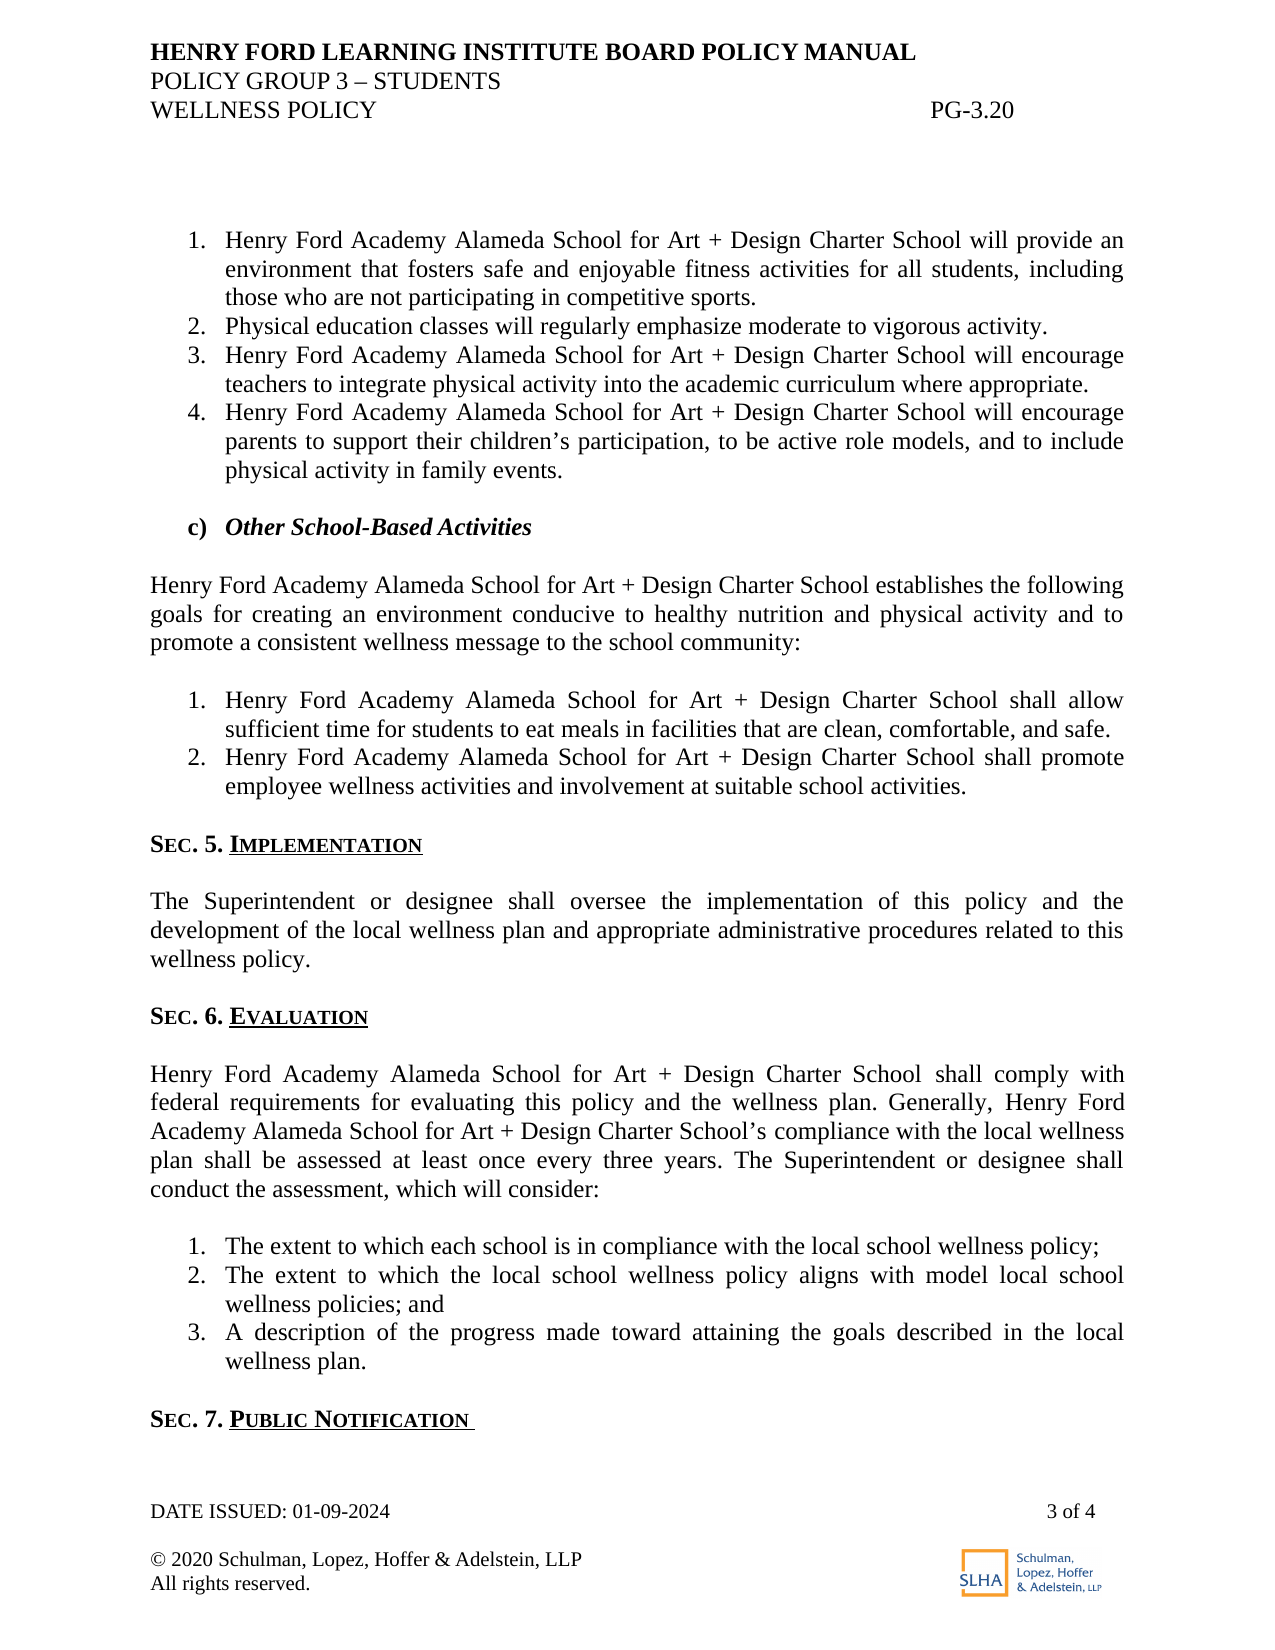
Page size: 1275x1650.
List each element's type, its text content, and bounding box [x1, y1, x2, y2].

list The extent to which the local school wellness policy aligns with model local school wellness policies; and [187, 1260, 1125, 1317]
list Henry Ford Academy Alameda School for Art + Design Charter School will encourage parents to support their children’s participation, to be active role models, and to include physical activity in family events. [187, 397, 1125, 484]
list Other School-Based Activities [187, 512, 1125, 541]
list Henry Ford Academy Alameda School for Art + Design Charter School shall promote employee wellness activities and involvement at suitable school activities. [187, 742, 1125, 800]
picture [959, 1547, 1103, 1599]
list Implementation [150, 829, 1125, 857]
list Henry Ford Academy Alameda School for Art + Design Charter School will encourage teachers to integrate physical activity into the academic curriculum where appropriate. [187, 340, 1125, 397]
list Public Notification [150, 1404, 1125, 1432]
text Henry Ford Academy Alameda School for Art + Design Charter School establishes the following goals for creating an environment conducive to healthy nutrition and physical activity and to promote a consistent wellness message to the school community: [150, 570, 1125, 656]
list Physical education classes will regularly emphasize moderate to vigorous activity. [187, 311, 1125, 340]
list A description of the progress made toward attaining the goals described in the local wellness plan. [187, 1317, 1125, 1375]
text The Superintendent or designee shall oversee the implementation of this policy and the development of the local wellness plan and appropriate administrative procedures related to this wellness policy. [150, 886, 1125, 972]
list Henry Ford Academy Alameda School for Art + Design Charter School will provide an environment that fosters safe and enjoyable fitness activities for all students, including those who are not participating in competitive sports. [187, 225, 1125, 311]
text Henry Ford Academy Alameda School for Art + Design Charter School shall comply with federal requirements for evaluating this policy and the wellness plan. Generally, Henry Ford Academy Alameda School for Art + Design Charter School’s compliance with the local wellness plan shall be assessed at least once every three years. The Superintendent or designee shall conduct the assessment, which will consider: [150, 1059, 1125, 1202]
list Evaluation [150, 1001, 1125, 1030]
list Henry Ford Academy Alameda School for Art + Design Charter School shall allow sufficient time for students to eat meals in facilities that are clean, comfortable, and safe. [187, 685, 1125, 742]
list The extent to which each school is in compliance with the local school wellness policy; [187, 1231, 1125, 1260]
